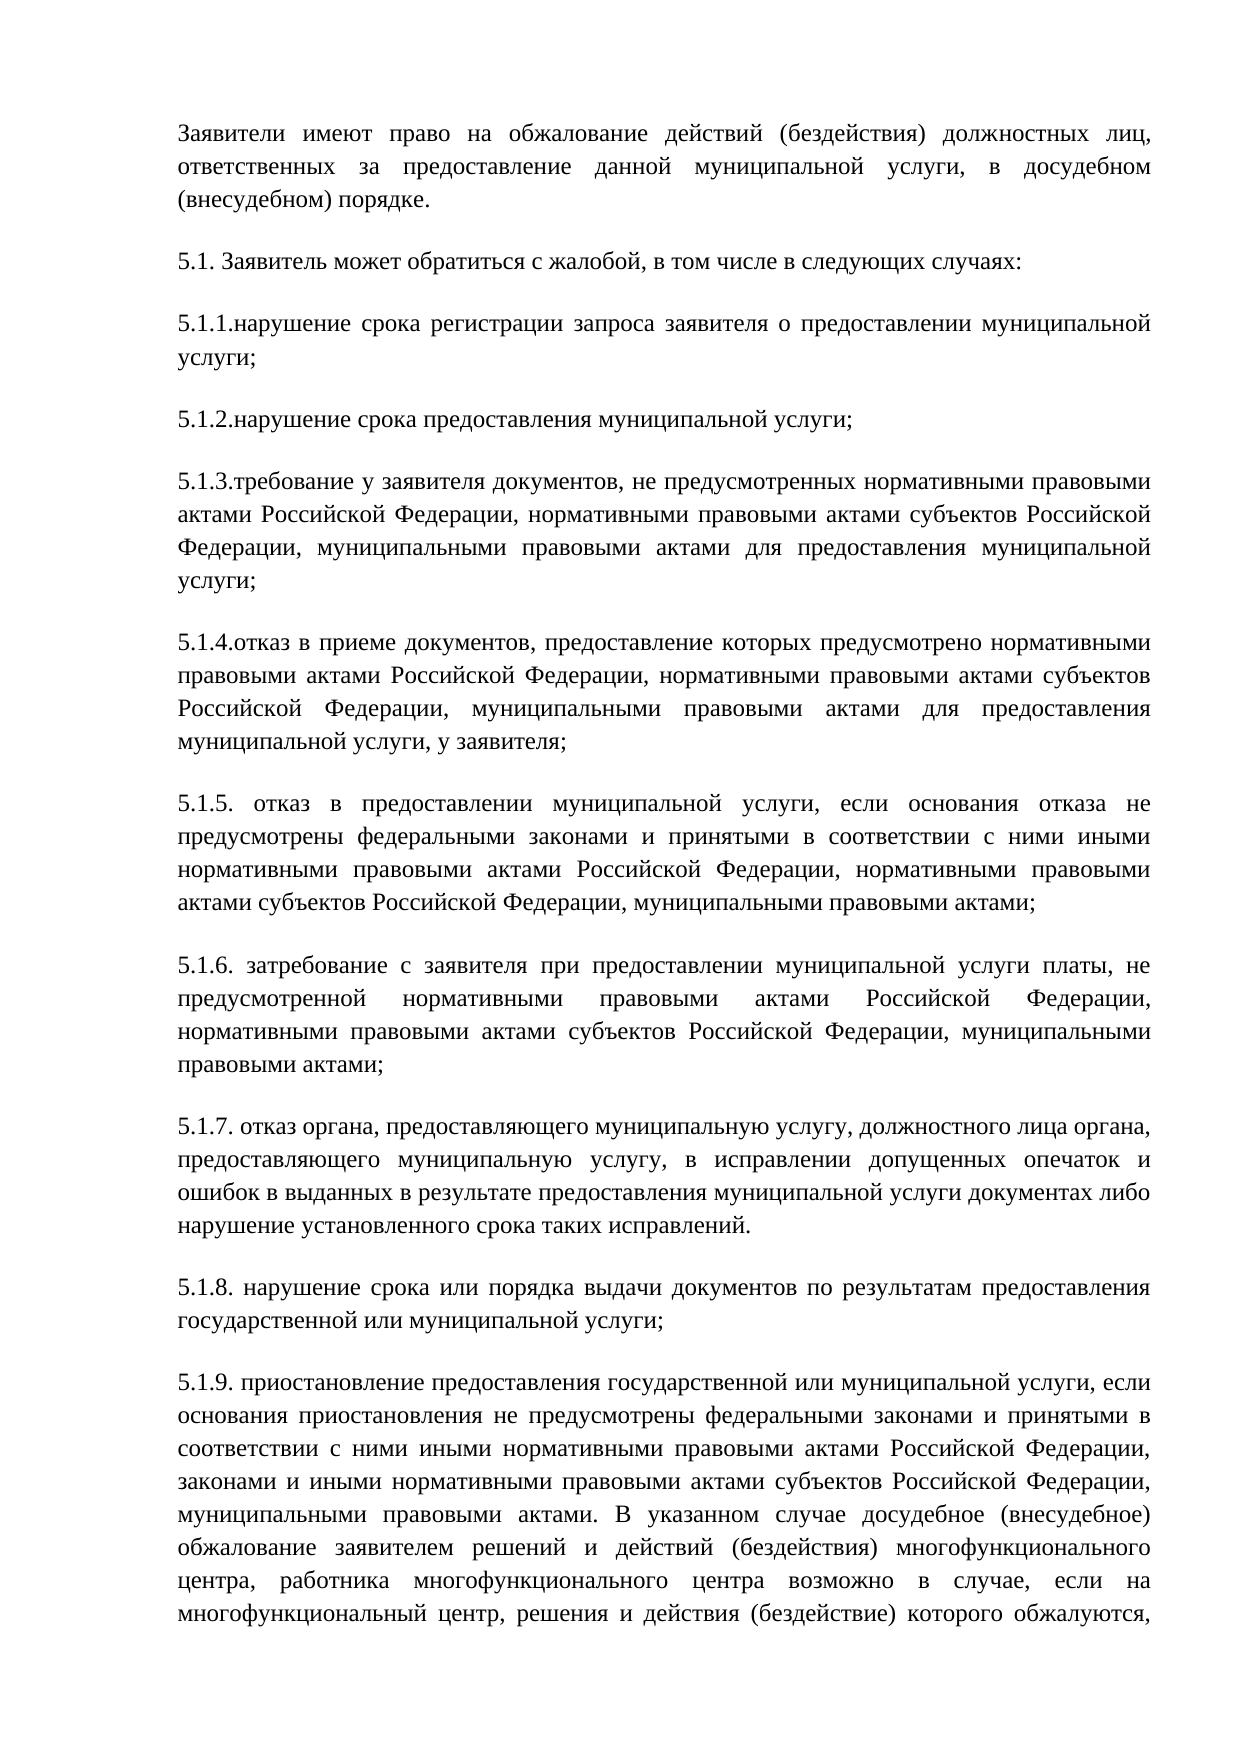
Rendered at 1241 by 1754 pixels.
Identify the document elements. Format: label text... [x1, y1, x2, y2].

text 5.1.1.нарушение срока регистрации запроса заявителя о предоставлении муниципальной услуги; [177, 308, 1152, 370]
text Заявители имеют право на обжалование действий (бездействия) должностных лиц, ответственных за предоставление данной муниципальной услуги, в досудебном (внесудебном) порядке. [177, 118, 1152, 213]
text 5.1.3.требование у заявителя документов, не предусмотренных нормативными правовыми актами Российской Федерации, нормативными правовыми актами субъектов Российской Федерации, муниципальными правовыми актами для предоставления муниципальной услуги; [177, 466, 1152, 594]
text 5.1.8. нарушение срока или порядка выдачи документов по результатам предоставления государственной или муниципальной услуги; [177, 1272, 1152, 1334]
text 5.1.6. затребование с заявителя при предоставлении муниципальной услуги платы, не предусмотренной нормативными правовыми актами Российской Федерации, нормативными правовыми актами субъектов Российской Федерации, муниципальными правовыми актами; [177, 950, 1152, 1077]
text 5.1.7. отказ органа, предоставляющего муниципальную услугу, должностного лица органа, предоставляющего муниципальную услугу, в исправлении допущенных опечаток и ошибок в выданных в результате предоставления муниципальной услуги документах либо нарушение установленного срока таких исправлений. [177, 1111, 1152, 1239]
text 5.1.5. отказ в предоставлении муниципальной услуги, если основания отказа не предусмотрены федеральными законами и принятыми в соответствии с ними иными нормативными правовыми актами Российской Федерации, нормативными правовыми актами субъектов Российской Федерации, муниципальными правовыми актами; [177, 788, 1152, 916]
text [177, 1367, 1152, 1627]
text 5.1.2.нарушение срока предоставления муниципальной услуги; [177, 404, 1152, 432]
text 5.1.4.отказ в приеме документов, предоставление которых предусмотрено нормативными правовыми актами Российской Федерации, нормативными правовыми актами субъектов Российской Федерации, муниципальными правовыми актами для предоставления муниципальной услуги, у заявителя; [177, 627, 1152, 755]
text 5.1. Заявитель может обратиться с жалобой, в том числе в следующих случаях: [177, 246, 1152, 275]
